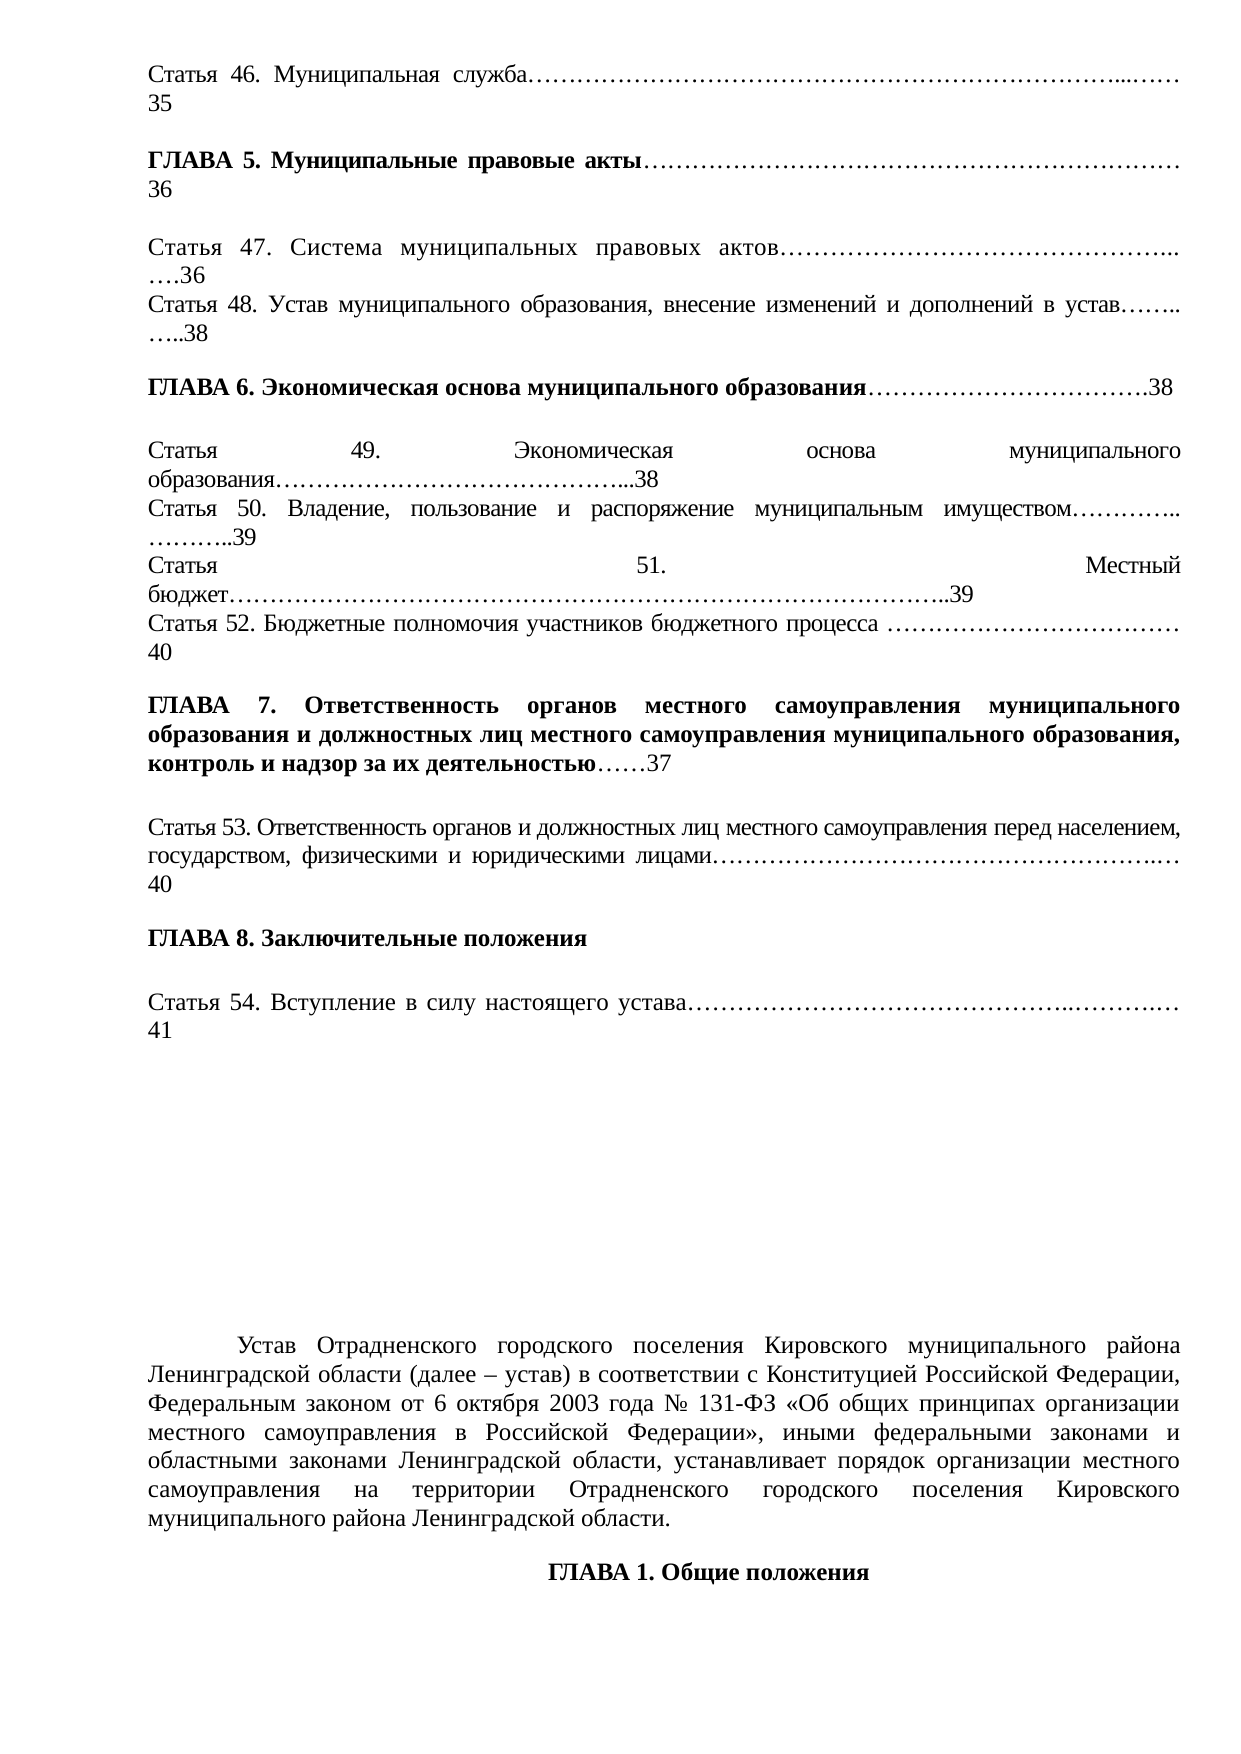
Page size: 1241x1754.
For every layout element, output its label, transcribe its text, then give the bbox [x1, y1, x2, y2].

text Статья 48. Устав муниципального образования, внесение изменений и дополнений в устав……..…..38 [148, 289, 1181, 347]
subtitle ГЛАВА 8. Заключительные положения [148, 923, 1181, 952]
text Статья 52. Бюджетные полномочия участников бюджетного процесса ………………………………40 [148, 608, 1181, 665]
text Статья 49. Экономическая основа муниципального образования……………………………………...38 [148, 435, 1181, 493]
text Статья 47. Система муниципальных правовых актов………………………………………...….36 [148, 232, 1181, 289]
text Статья 50. Владение, пользование и распоряжение муниципальным имуществом…………..………..39 [148, 493, 1181, 550]
text Статья 46. Муниципальная служба………………………………………………………………...……35 [148, 59, 1181, 117]
text ГЛАВА 5. Муниципальные правовые акты…………………………………………………………36 [148, 145, 1181, 203]
text Статья 53. Ответственность органов и должностных лиц местного самоуправления перед населением, государством, физическими и юридическими лицами……………………………………………….…40 [148, 812, 1181, 898]
subtitle Устав Отрадненского городского поселения Кировского муниципального района Ленинградской области (далее – устав) в соответствии с Конституцией Российской Федерации, Федеральным законом от 6 октября 2003 года № 131-ФЗ «Об общих принципах организации местного самоуправления в Российской Федерации», иными федеральными законами и областными законами Ленинградской области, устанавливает порядок организации местного самоуправления на территории Отрадненского городского поселения Кировского муниципального района Ленинградской области. [148, 1330, 1181, 1532]
subtitle ГЛАВА 1. Общие положения [148, 1557, 1181, 1585]
subtitle ГЛАВА 6. Экономическая основа муниципального образования…………………………….38 [148, 372, 1181, 400]
subtitle ГЛАВА 7. Ответственность органов местного самоуправления муниципального образования и должностных лиц местного самоуправления муниципального образования, контроль и надзор за их деятельностью……37 [148, 690, 1181, 777]
text Статья 51. Местный бюджет……………………………………………………………………………..39 [148, 550, 1181, 608]
text Статья 54. Вступление в силу настоящего устава………………………………………..……….…41 [148, 987, 1181, 1044]
